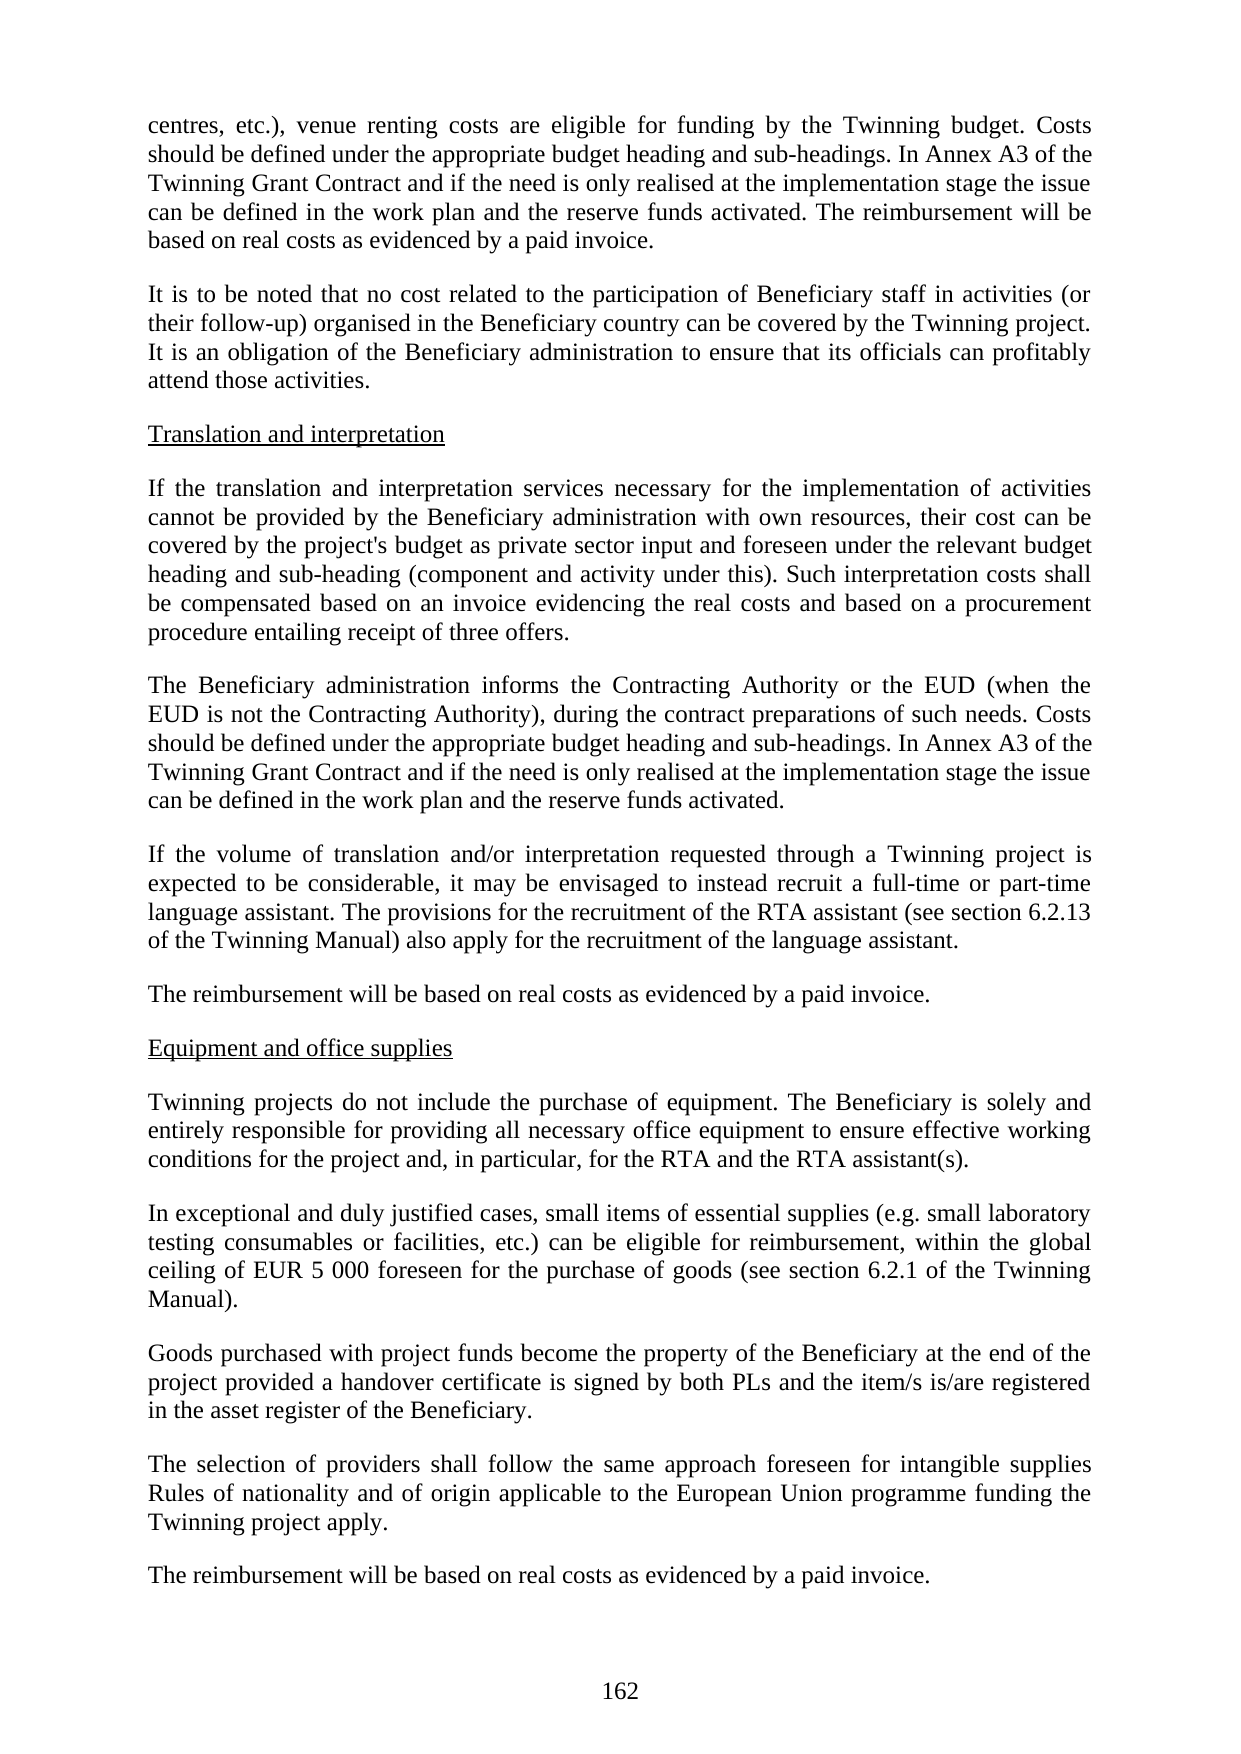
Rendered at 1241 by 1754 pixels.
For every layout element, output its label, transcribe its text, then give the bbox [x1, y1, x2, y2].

text Twinning projects do not include the purchase of equipment. The Beneficiary is solely and entirely responsible for providing all necessary office equipment to ensure effective working conditions for the project and, in particular, for the RTA and the RTA assistant(s). [148, 1087, 1093, 1173]
text Translation and interpretation [148, 419, 1093, 448]
text If the volume of translation and/or interpretation requested through a Twinning project is expected to be considerable, it may be envisaged to instead recruit a full-time or part-time language assistant. The provisions for the recruitment of the RTA assistant (see section 6.2.13 of the Twinning Manual) also apply for the recruitment of the language assistant. [148, 839, 1093, 954]
text Goods purchased with project funds become the property of the Beneficiary at the end of the project provided a handover certificate is signed by both PLs and the item/s is/are registered in the asset register of the Beneficiary. [148, 1338, 1093, 1424]
text Equipment and office supplies [148, 1033, 1093, 1062]
text The selection of providers shall follow the same approach foreseen for intangible supplies Rules of nationality and of origin applicable to the European Union programme funding the Twinning project apply. [148, 1449, 1093, 1535]
text The reimbursement will be based on real costs as evidenced by a paid invoice. [148, 979, 1093, 1008]
text It is to be noted that no cost related to the participation of Beneficiary staff in activities (or their follow-up) organised in the Beneficiary country can be covered by the Twinning project. It is an obligation of the Beneficiary administration to ensure that its officials can profitably attend those activities. [148, 279, 1093, 394]
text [148, 110, 1093, 254]
text If the translation and interpretation services necessary for the implementation of activities cannot be provided by the Beneficiary administration with own resources, their cost can be covered by the project's budget as private sector input and foreseen under the relevant budget heading and sub-heading (component and activity under this). Such interpretation costs shall be compensated based on an invoice evidencing the real costs and based on a procurement procedure entailing receipt of three offers. [148, 473, 1093, 645]
text In exceptional and duly justified cases, small items of essential supplies (e.g. small laboratory testing consumables or facilities, etc.) can be eligible for reimbursement, within the global ceiling of EUR 5 000 foreseen for the purchase of goods (see section 6.2.1 of the Twinning Manual). [148, 1198, 1093, 1313]
text The reimbursement will be based on real costs as evidenced by a paid invoice. [148, 1560, 1093, 1589]
text The Beneficiary administration informs the Contracting Authority or the EUD (when the EUD is not the Contracting Authority), during the contract preparations of such needs. Costs should be defined under the appropriate budget heading and sub-headings. In Annex A3 of the Twinning Grant Contract and if the need is only realised at the implementation stage the issue can be defined in the work plan and the reserve funds activated. [148, 670, 1093, 814]
